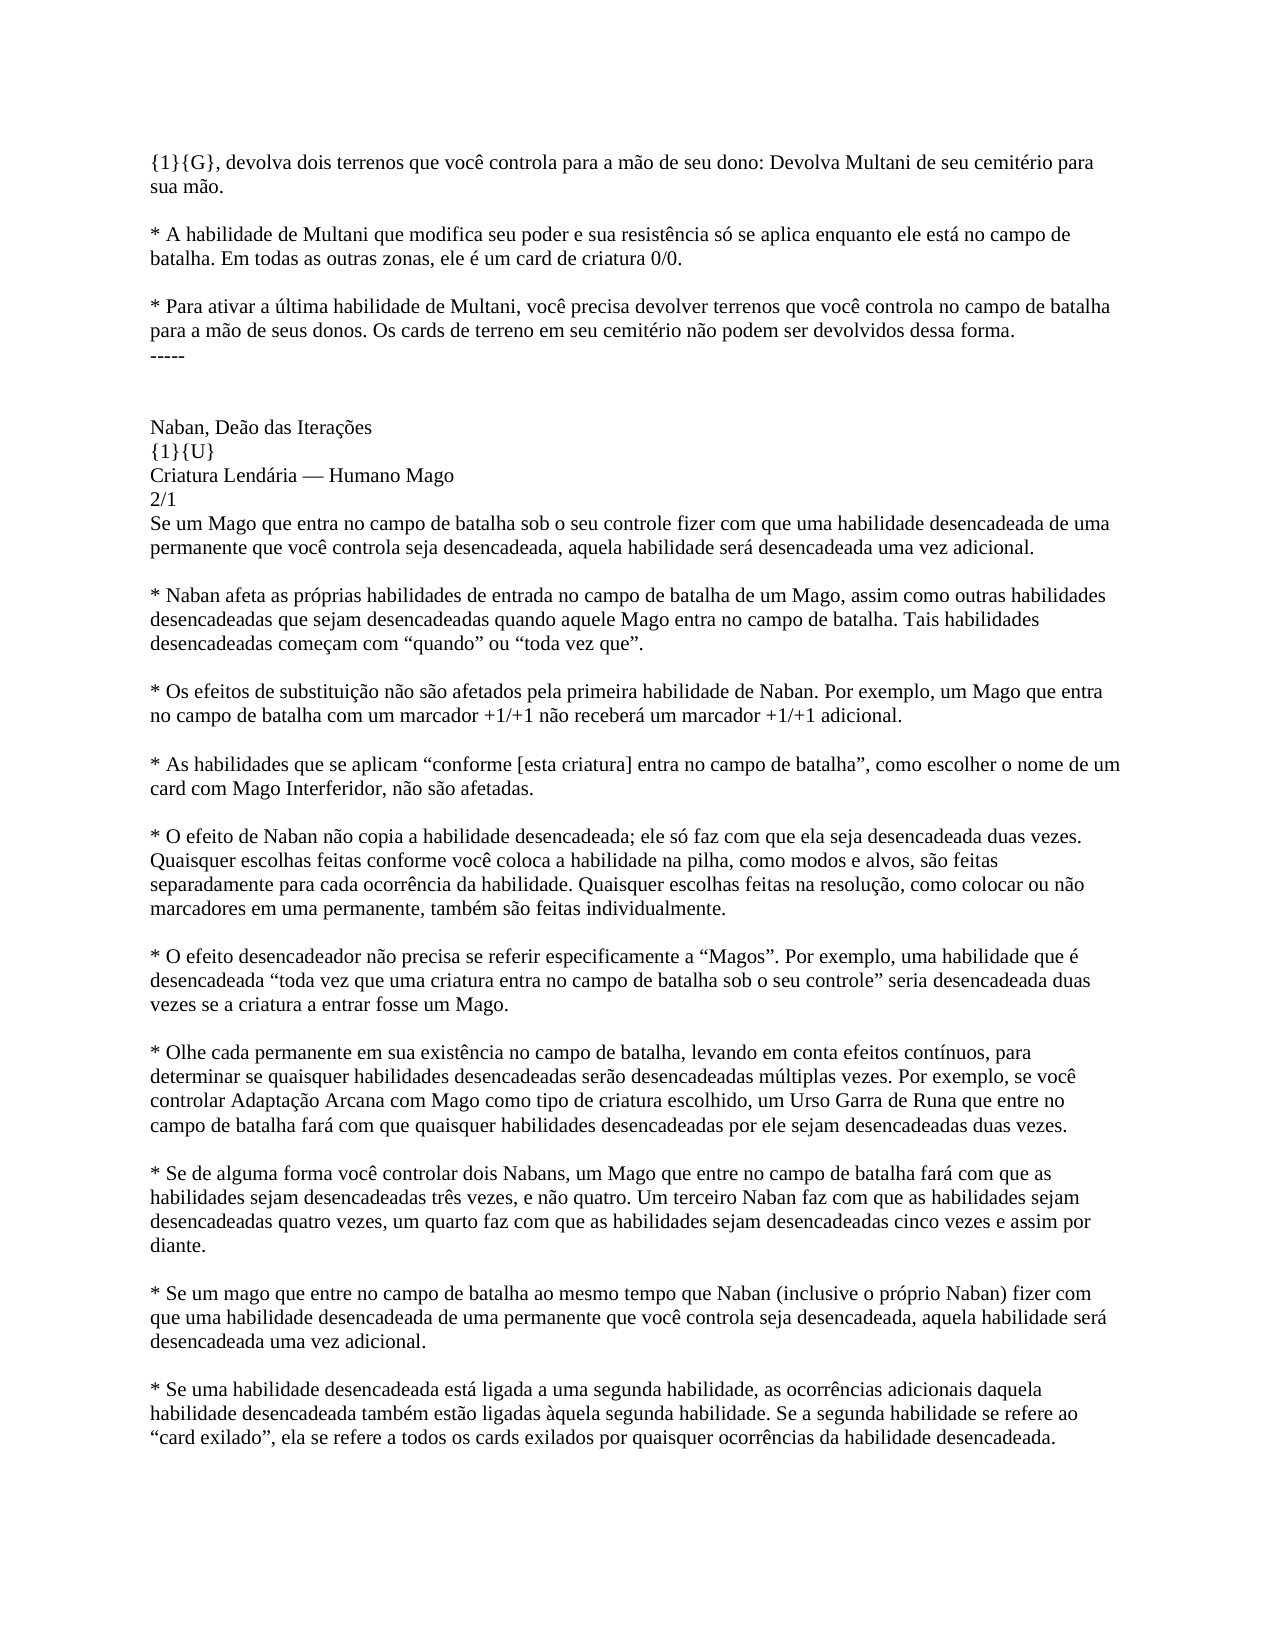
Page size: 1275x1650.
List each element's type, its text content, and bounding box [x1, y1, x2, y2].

text * Se uma habilidade desencadeada está ligada a uma segunda habilidade, as ocorrências adicionais daquela habilidade desencadeada também estão ligadas àquela segunda habilidade. Se a segunda habilidade se refere ao “card exilado”, ela se refere a todos os cards exilados por quaisquer ocorrências da habilidade desencadeada. [150, 1377, 1125, 1449]
text ‑‑‑‑‑ [150, 342, 1125, 367]
text Criatura Lendária — Humano Mago [150, 463, 1125, 487]
text * Se de alguma forma você controlar dois Nabans, um Mago que entre no campo de batalha fará com que as habilidades sejam desencadeadas três vezes, e não quatro. Um terceiro Naban faz com que as habilidades sejam desencadeadas quatro vezes, um quarto faz com que as habilidades sejam desencadeadas cinco vezes e assim por diante. [150, 1161, 1125, 1257]
text {1}{G}, devolva dois terrenos que você controla para a mão de seu dono: Devolva Multani de seu cemitério para sua mão. [150, 150, 1125, 198]
text * O efeito desencadeador não precisa se referir especificamente a “Magos”. Por exemplo, uma habilidade que é desencadeada “toda vez que uma criatura entra no campo de batalha sob o seu controle” seria desencadeada duas vezes se a criatura a entrar fosse um Mago. [150, 944, 1125, 1016]
text * Naban afeta as próprias habilidades de entrada no campo de batalha de um Mago, assim como outras habilidades desencadeadas que sejam desencadeadas quando aquele Mago entra no campo de batalha. Tais habilidades desencadeadas começam com “quando” ou “toda vez que”. [150, 583, 1125, 655]
text {1}{U} [150, 439, 1125, 463]
text * Os efeitos de substituição não são afetados pela primeira habilidade de Naban. Por exemplo, um Mago que entra no campo de batalha com um marcador +1/+1 não receberá um marcador +1/+1 adicional. [150, 679, 1125, 727]
text * Se um mago que entre no campo de batalha ao mesmo tempo que Naban (inclusive o próprio Naban) fizer com que uma habilidade desencadeada de uma permanente que você controla seja desencadeada, aquela habilidade será desencadeada uma vez adicional. [150, 1281, 1125, 1353]
text * A habilidade de Multani que modifica seu poder e sua resistência só se aplica enquanto ele está no campo de batalha. Em todas as outras zonas, ele é um card de criatura 0/0. [150, 222, 1125, 270]
text * Para ativar a última habilidade de Multani, você precisa devolver terrenos que você controla no campo de batalha para a mão de seus donos. Os cards de terreno em seu cemitério não podem ser devolvidos dessa forma. [150, 294, 1125, 342]
text Se um Mago que entra no campo de batalha sob o seu controle fizer com que uma habilidade desencadeada de uma permanente que você controla seja desencadeada, aquela habilidade será desencadeada uma vez adicional. [150, 511, 1125, 559]
text * As habilidades que se aplicam “conforme [esta criatura] entra no campo de batalha”, como escolher o nome de um card com Mago Interferidor, não são afetadas. [150, 752, 1125, 800]
text * O efeito de Naban não copia a habilidade desencadeada; ele só faz com que ela seja desencadeada duas vezes. Quaisquer escolhas feitas conforme você coloca a habilidade na pilha, como modos e alvos, são feitas separadamente para cada ocorrência da habilidade. Quaisquer escolhas feitas na resolução, como colocar ou não marcadores em uma permanente, também são feitas individualmente. [150, 824, 1125, 920]
text * Olhe cada permanente em sua existência no campo de batalha, levando em conta efeitos contínuos, para determinar se quaisquer habilidades desencadeadas serão desencadeadas múltiplas vezes. Por exemplo, se você controlar Adaptação Arcana com Mago como tipo de criatura escolhido, um Urso Garra de Runa que entre no campo de batalha fará com que quaisquer habilidades desencadeadas por ele sejam desencadeadas duas vezes. [150, 1040, 1125, 1137]
text Naban, Deão das Iterações [150, 415, 1125, 439]
text 2/1 [150, 487, 1125, 511]
